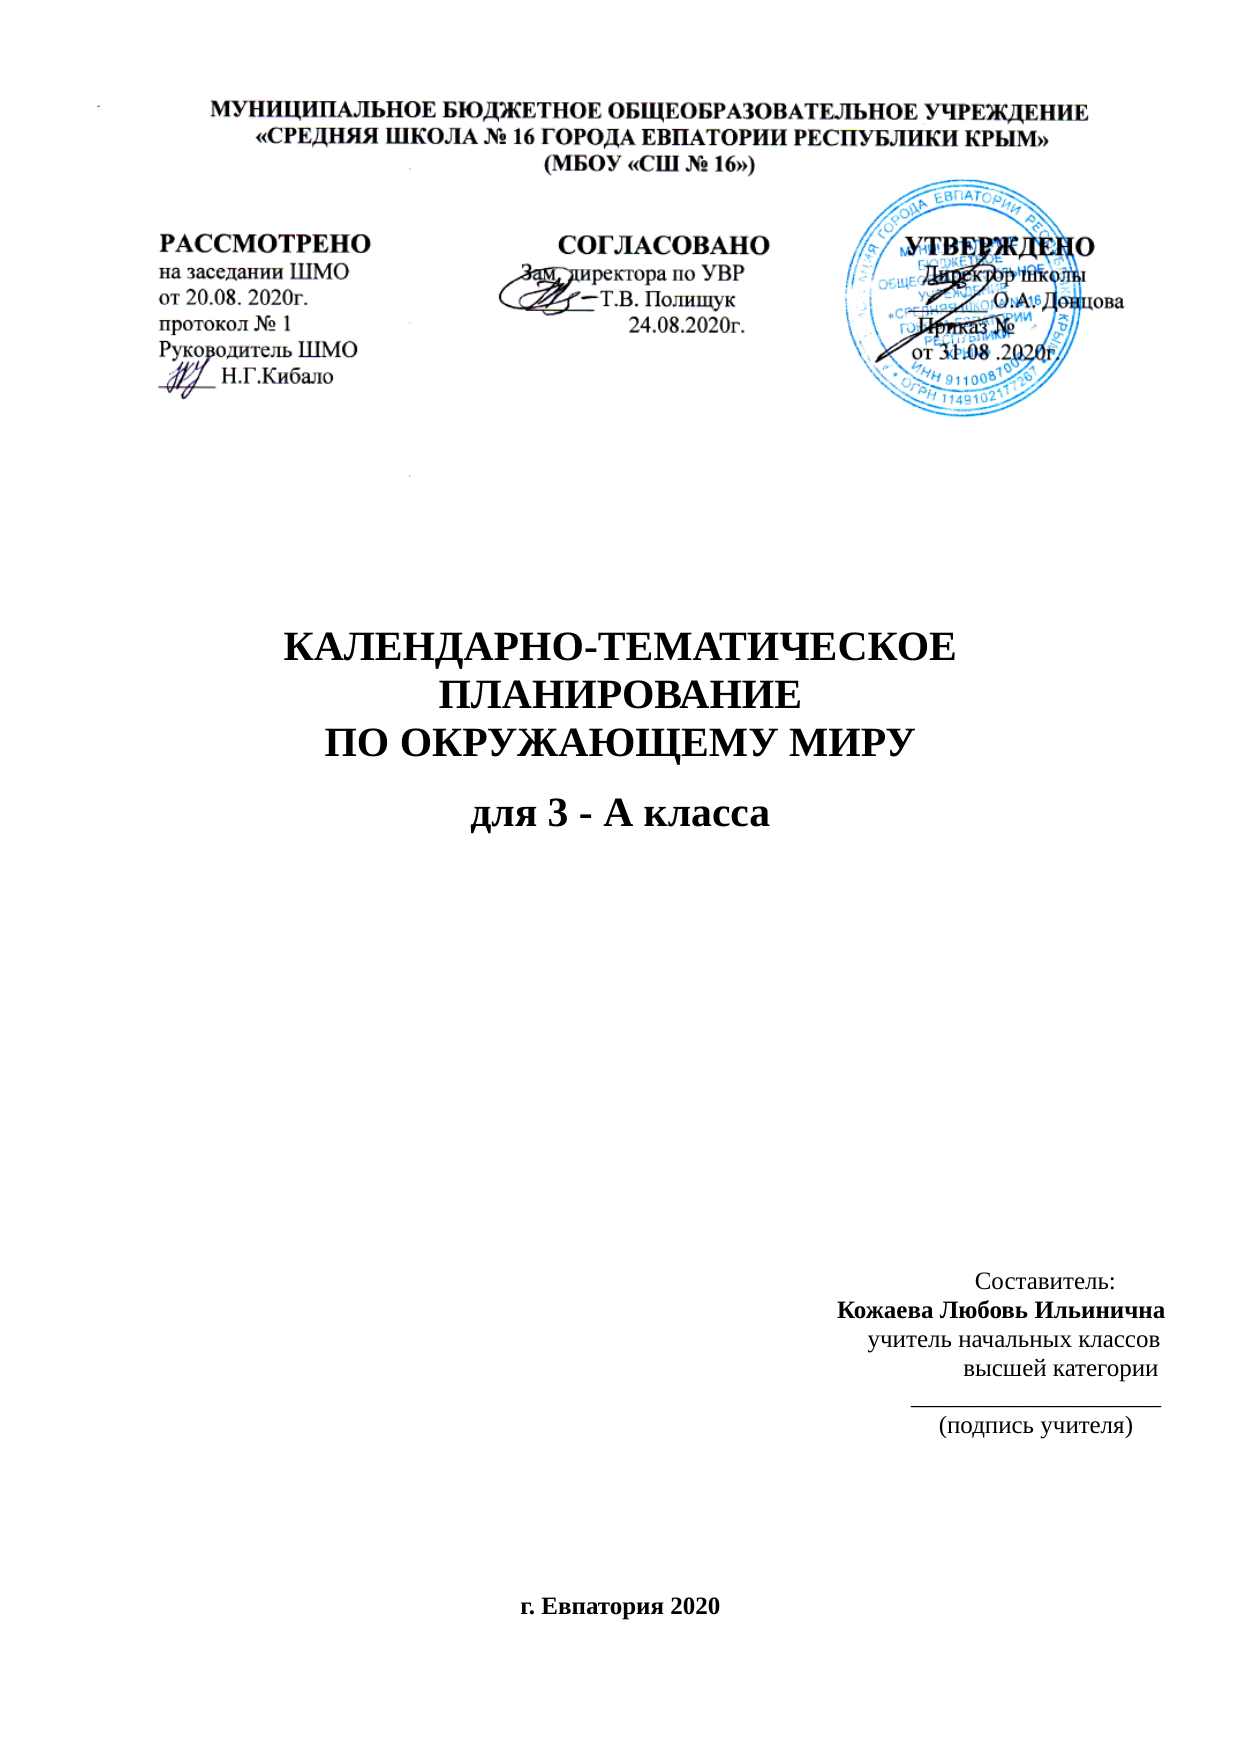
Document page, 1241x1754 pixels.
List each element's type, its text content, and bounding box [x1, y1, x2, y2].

text высшей категории [75, 1353, 1165, 1381]
text ПЛАНИРОВАНИЕ [75, 670, 1165, 718]
text Кожаева Любовь Ильинична [75, 1295, 1165, 1324]
text ____________________ [75, 1381, 1165, 1410]
text (подпись учителя) [75, 1410, 1165, 1439]
text г. Евпатория 2020 [75, 1591, 1165, 1620]
text учитель начальных классов [75, 1324, 1165, 1353]
text КАЛЕНДАРНО-ТЕМАТИЧЕСКОЕ [75, 622, 1165, 670]
text Составитель: [75, 1266, 1165, 1295]
text для 3 - А класса [75, 787, 1165, 835]
text ПО ОКРУЖАЮЩЕМУ МИРУ [75, 718, 1165, 766]
